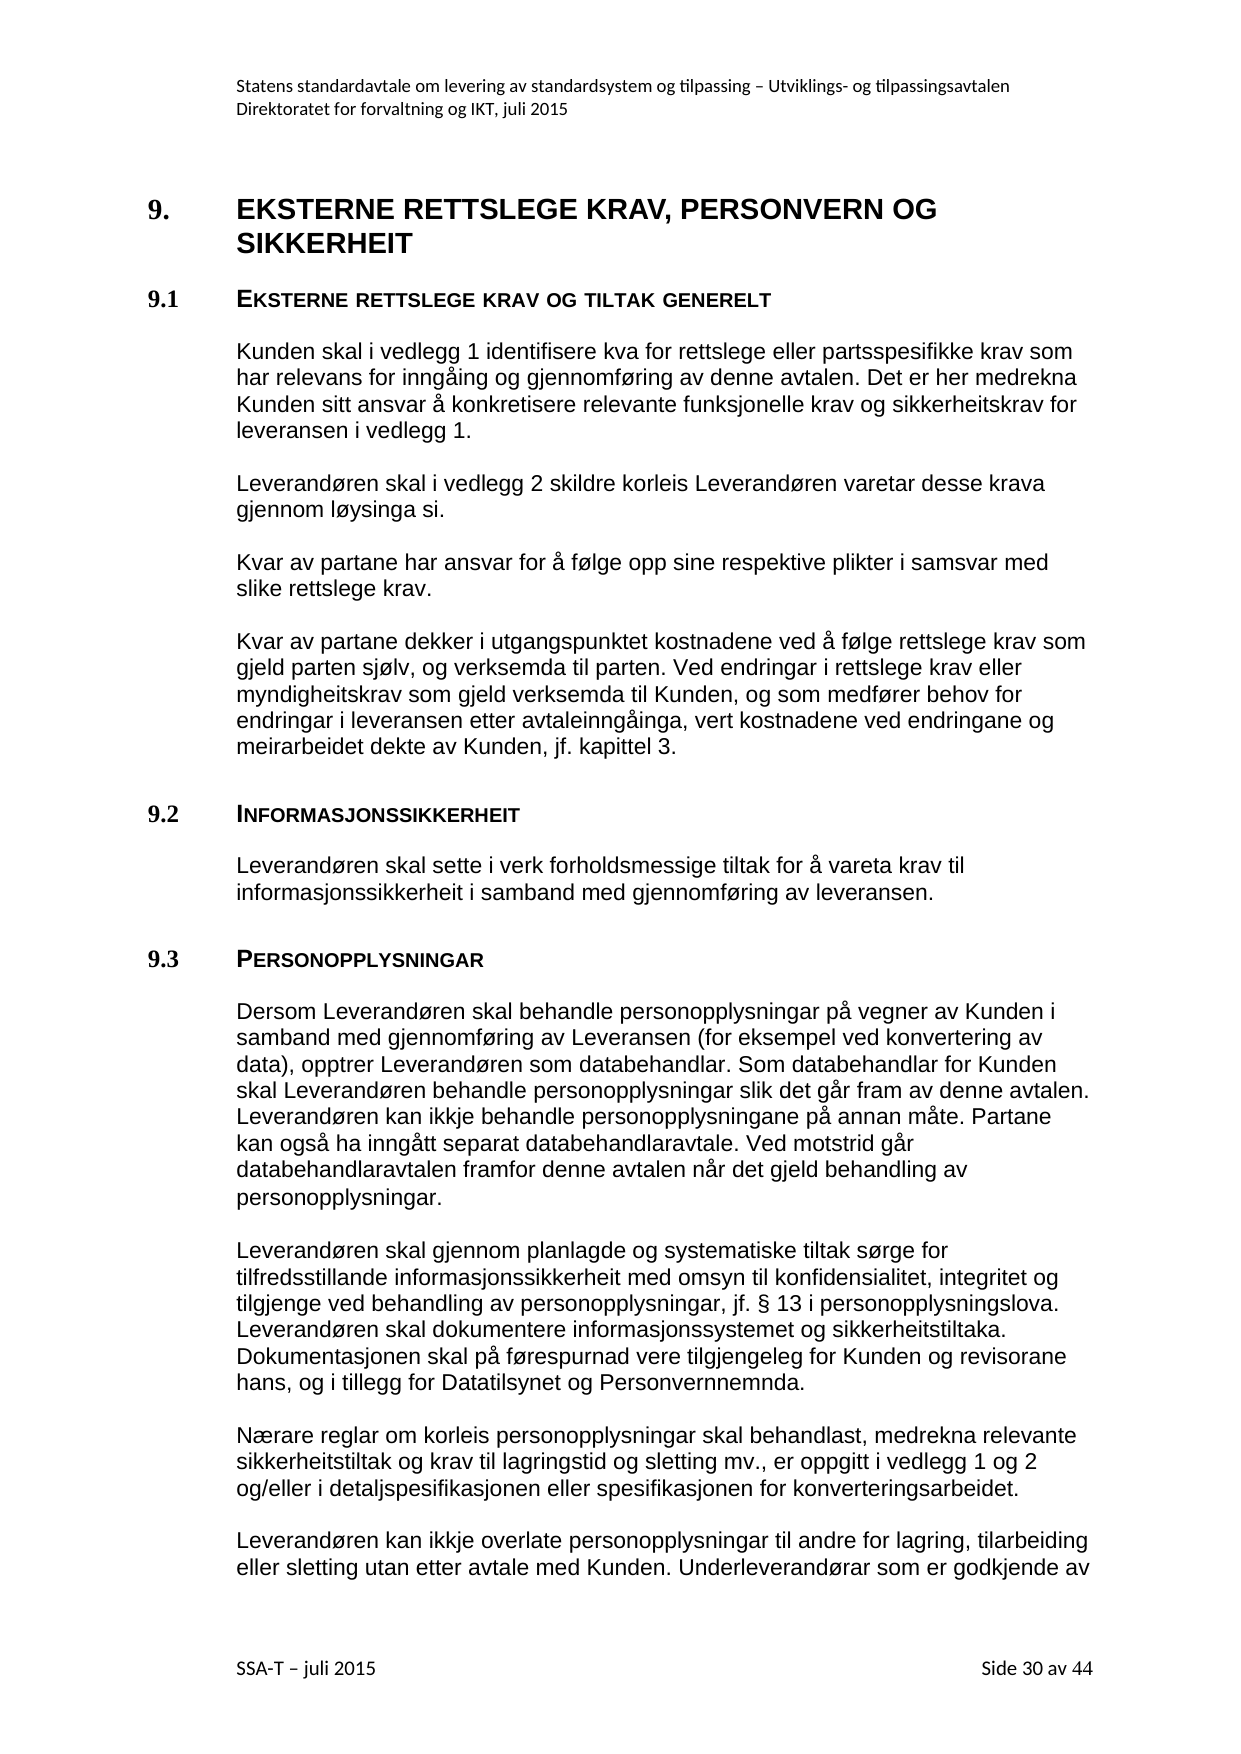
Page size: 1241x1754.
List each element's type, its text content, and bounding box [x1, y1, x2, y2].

text Leverandøren skal gjennom planlagde og systematiske tiltak sørge for tilfredsstillande informasjonssikkerheit med omsyn til konfidensialitet, integritet og tilgjenge ved behandling av personopplysningar, jf. § 13 i personopplysningslova. Leverandøren skal dokumentere informasjonssystemet og sikkerheitstiltaka. Dokumentasjonen skal på førespurnad vere tilgjengeleg for Kunden og revisorane hans, og i tillegg for Datatilsynet og Personvernnemnda. [236, 1237, 1092, 1396]
text Kunden skal i vedlegg 1 identifisere kva for rettslege eller partsspesifikke krav som har relevans for inngåing og gjennomføring av denne avtalen. Det er her medrekna Kunden sitt ansvar å konkretisere relevante funksjonelle krav og sikkerheitskrav for leveransen i vedlegg 1. [236, 338, 1092, 443]
text Nærare reglar om korleis personopplysningar skal behandlast, medrekna relevante sikkerheitstiltak og krav til lagringstid og sletting mv., er oppgitt i vedlegg 1 og 2 og/eller i detaljspesifikasjonen eller spesifikasjonen for konverteringsarbeidet. [236, 1422, 1092, 1501]
subtitle Eksterne rettslege krav og tiltak generelt [148, 284, 1092, 313]
text Leverandøren skal sette i verk forholdsmessige tiltak for å vareta krav til informasjonssikkerheit i samband med gjennomføring av leveransen. [236, 852, 1092, 905]
subtitle Eksterne rettslege krav, personvern og sikkerheit [148, 192, 1092, 259]
text Leverandøren skal i vedlegg 2 skildre korleis Leverandøren varetar desse krava gjennom løysinga si. [236, 470, 1092, 522]
text Dersom Leverandøren skal behandle personopplysningar på vegner av Kunden i samband med gjennomføring av Leveransen (for eksempel ved konvertering av data), opptrer Leverandøren som databehandlar. Som databehandlar for Kunden skal Leverandøren behandle personopplysningar slik det går fram av denne avtalen. Leverandøren kan ikkje behandle personopplysningane på annan måte. Partane kan også ha inngått separat databehandlaravtale. Ved motstrid går databehandlaravtalen framfor denne avtalen når det gjeld behandling av personopplysningar. [236, 998, 1092, 1211]
text Kvar av partane dekker i utgangspunktet kostnadene ved å følge rettslege krav som gjeld parten sjølv, og verksemda til parten. Ved endringar i rettslege krav eller myndigheitskrav som gjeld verksemda til Kunden, og som medfører behov for endringar i leveransen etter avtaleinngåinga, vert kostnadene ved endringane og meirarbeidet dekte av Kunden, jf. kapittel 3. [236, 628, 1092, 760]
subtitle Personopplysningar [148, 944, 1092, 973]
subtitle Informasjonssikkerheit [148, 798, 1092, 827]
text Kvar av partane har ansvar for å følge opp sine respektive plikter i samsvar med slike rettslege krav. [236, 549, 1092, 602]
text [236, 1527, 1092, 1580]
